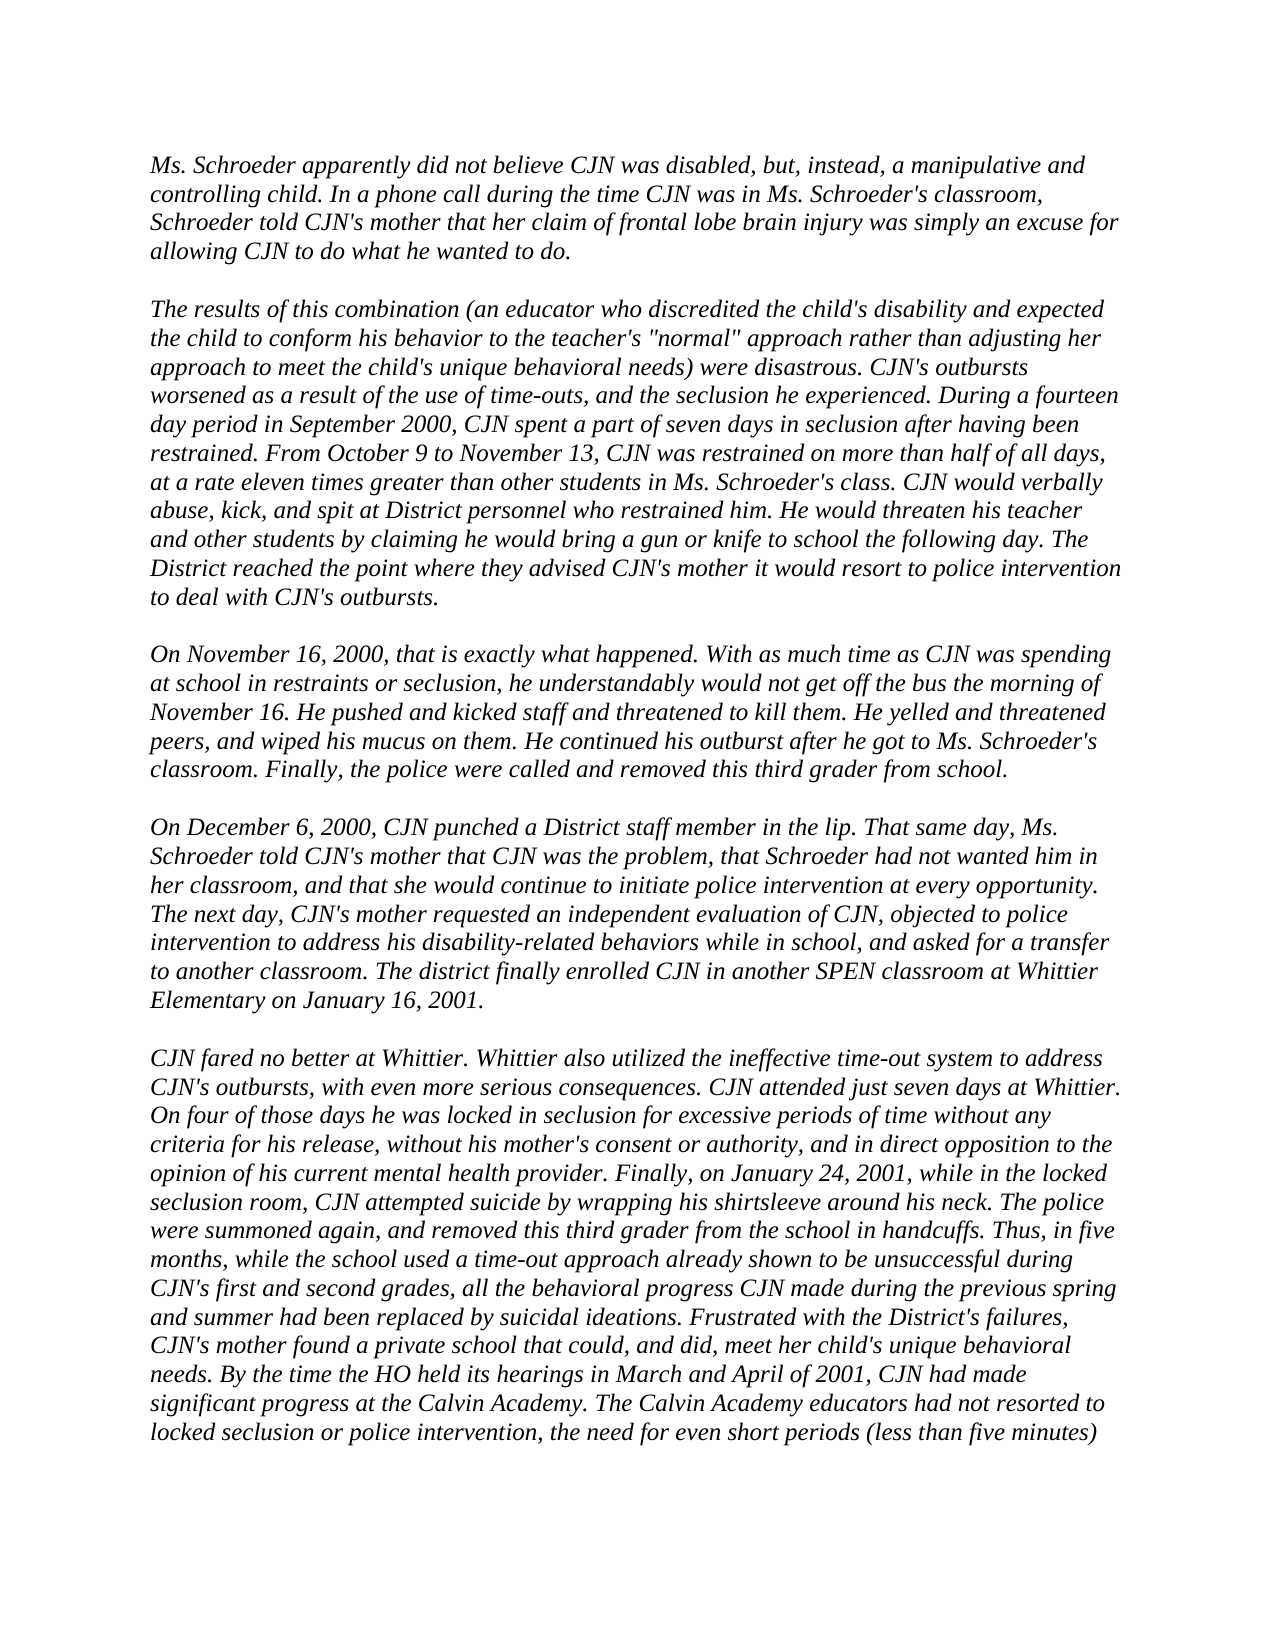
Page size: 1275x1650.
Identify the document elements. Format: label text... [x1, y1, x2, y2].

text On December 6, 2000, CJN punched a District staff member in the lip. That same day, Ms. Schroeder told CJN's mother that CJN was the problem, that Schroeder had not wanted him in her classroom, and that she would continue to initiate police intervention at every opportunity. The next day, CJN's mother requested an independent evaluation of CJN, objected to police intervention to address his disability-related behaviors while in school, and asked for a transfer to another classroom. The district finally enrolled CJN in another SPEN classroom at Whittier Elementary on January 16, 2001. [150, 812, 1125, 1014]
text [150, 1043, 1125, 1445]
text Ms. Schroeder apparently did not believe CJN was disabled, but, instead, a manipulative and controlling child. In a phone call during the time CJN was in Ms. Schroeder's classroom, Schroeder told CJN's mother that her claim of frontal lobe brain injury was simply an excuse for allowing CJN to do what he wanted to do. [150, 150, 1125, 265]
text On November 16, 2000, that is exactly what happened. With as much time as CJN was spending at school in restraints or seclusion, he understandably would not get off the bus the morning of November 16. He pushed and kicked staff and threatened to kill them. He yelled and threatened peers, and wiped his mucus on them. He continued his outburst after he got to Ms. Schroeder's classroom. Finally, the police were called and removed this third grader from school. [150, 639, 1125, 783]
text The results of this combination (an educator who discredited the child's disability and expected the child to conform his behavior to the teacher's "normal" approach rather than adjusting her approach to meet the child's unique behavioral needs) were disastrous. CJN's outbursts worsened as a result of the use of time-outs, and the seclusion he experienced. During a fourteen day period in September 2000, CJN spent a part of seven days in seclusion after having been restrained. From October 9 to November 13, CJN was restrained on more than half of all days, at a rate eleven times greater than other students in Ms. Schroeder's class. CJN would verbally abuse, kick, and spit at District personnel who restrained him. He would threaten his teacher and other students by claiming he would bring a gun or knife to school the following day. The District reached the point where they advised CJN's mother it would resort to police intervention to deal with CJN's outbursts. [150, 294, 1125, 610]
